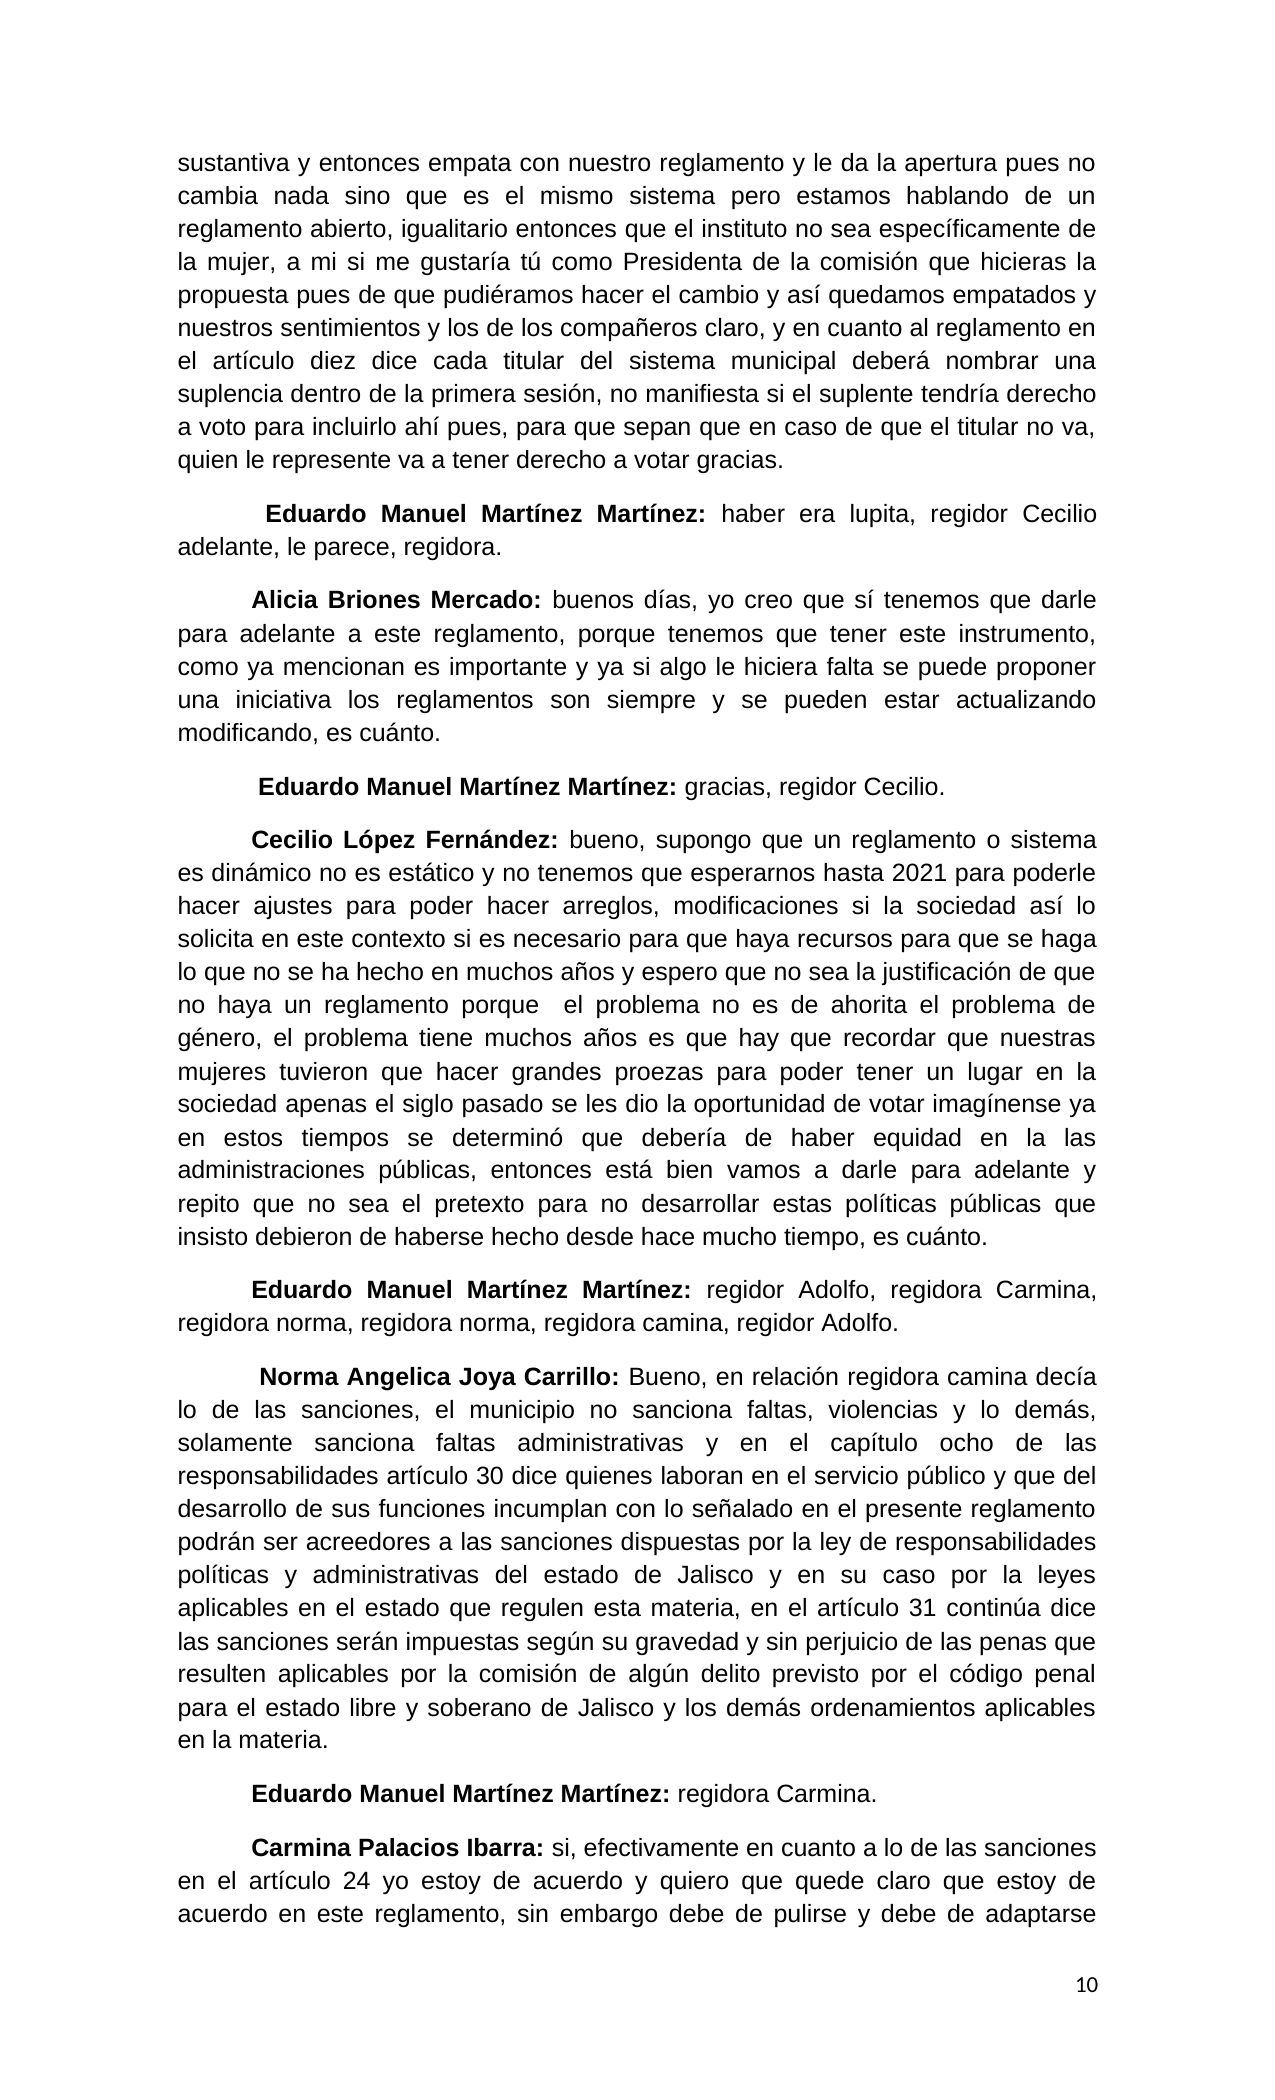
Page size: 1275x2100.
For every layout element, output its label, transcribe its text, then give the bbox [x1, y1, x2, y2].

text Eduardo Manuel Martínez Martínez: haber era lupita, regidor Cecilio adelante, le parece, regidora. [177, 499, 1098, 560]
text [177, 1833, 1098, 1928]
text Norma Angelica Joya Carrillo: Bueno, en relación regidora camina decía lo de las sanciones, el municipio no sanciona faltas, violencias y lo demás, solamente sanciona faltas administrativas y en el capítulo ocho de las responsabilidades artículo 30 dice quienes laboran en el servicio público y que del desarrollo de sus funciones incumplan con lo señalado en el presente reglamento podrán ser acreedores a las sanciones dispuestas por la ley de responsabilidades políticas y administrativas del estado de Jalisco y en su caso por la leyes aplicables en el estado que regulen esta materia, en el artículo 31 continúa dice las sanciones serán impuestas según su gravedad y sin perjuicio de las penas que resulten aplicables por la comisión de algún delito previsto por el código penal para el estado libre y soberano de Jalisco y los demás ordenamientos aplicables en la materia. [177, 1362, 1098, 1754]
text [177, 148, 1098, 473]
text Eduardo Manuel Martínez Martínez: regidor Adolfo, regidora Carmina, regidora norma, regidora norma, regidora camina, regidor Adolfo. [177, 1275, 1098, 1337]
text Eduardo Manuel Martínez Martínez: regidora Carmina. [177, 1779, 1098, 1808]
text Cecilio López Fernández: bueno, supongo que un reglamento o sistema es dinámico no es estático y no tenemos que esperarnos hasta 2021 para poderle hacer ajustes para poder hacer arreglos, modificaciones si la sociedad así lo solicita en este contexto si es necesario para que haya recursos para que se haga lo que no se ha hecho en muchos años y espero que no sea la justificación de que no haya un reglamento porque el problema no es de ahorita el problema de género, el problema tiene muchos años es que hay que recordar que nuestras mujeres tuvieron que hacer grandes proezas para poder tener un lugar en la sociedad apenas el siglo pasado se les dio la oportunidad de votar imagínense ya en estos tiempos se determinó que debería de haber equidad en la las administraciones públicas, entonces está bien vamos a darle para adelante y repito que no sea el pretexto para no desarrollar estas políticas públicas que insisto debieron de haberse hecho desde hace mucho tiempo, es cuánto. [177, 825, 1098, 1250]
text Eduardo Manuel Martínez Martínez: gracias, regidor Cecilio. [177, 771, 1098, 800]
text Alicia Briones Mercado: buenos días, yo creo que sí tenemos que darle para adelante a este reglamento, porque tenemos que tener este instrumento, como ya mencionan es importante y ya si algo le hiciera falta se puede proponer una iniciativa los reglamentos son siempre y se pueden estar actualizando modificando, es cuánto. [177, 586, 1098, 746]
